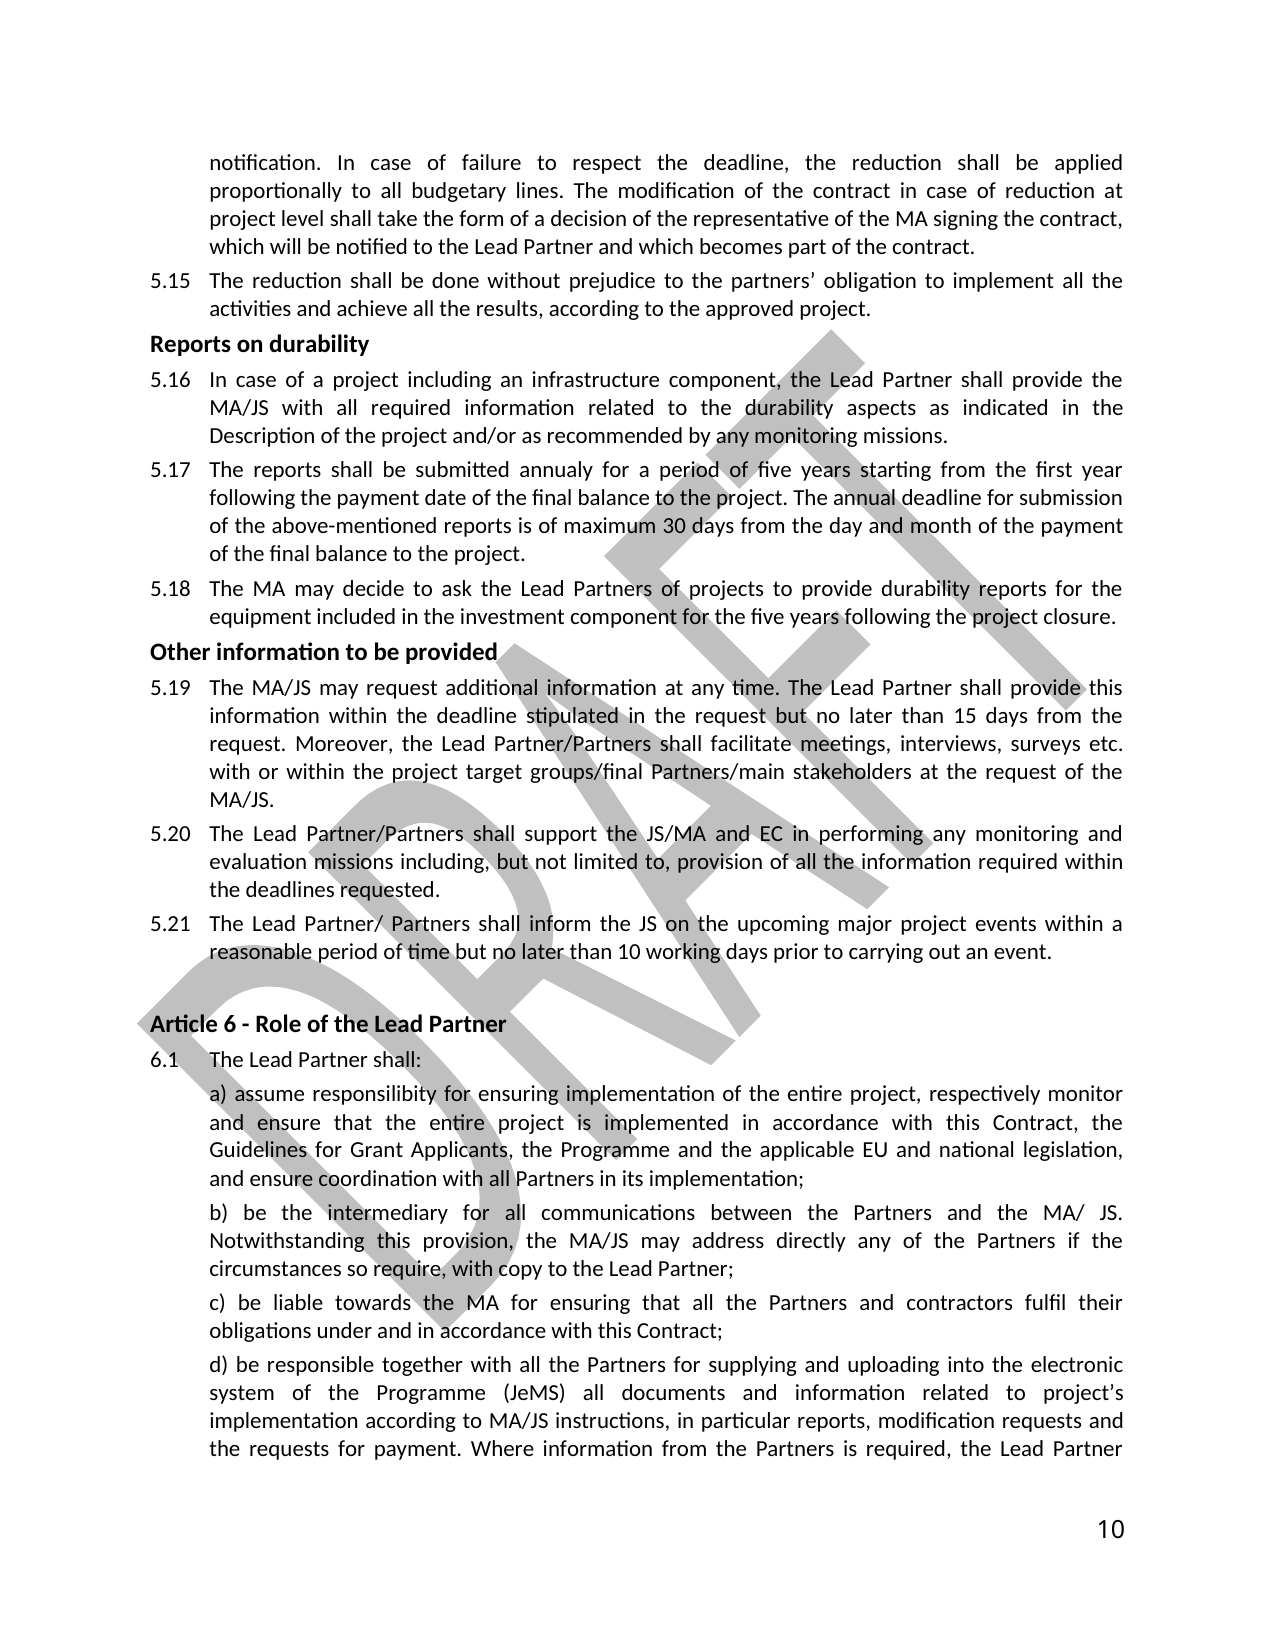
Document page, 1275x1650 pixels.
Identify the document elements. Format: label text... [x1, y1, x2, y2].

list The MA may decide to ask the Lead Partners of projects to provide durability reports for the equipment included in the investment component for the five years following the project closure. [150, 574, 1125, 630]
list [150, 148, 1125, 260]
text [209, 1351, 1125, 1463]
text Other information to be provided [150, 636, 1125, 667]
list The MA/JS may request additional information at any time. The Lead Partner shall provide this information within the deadline stipulated in the request but no later than 15 days from the request. Moreover, the Lead Partner/Partners shall facilitate meetings, interviews, surveys etc. with or within the project target groups/final Partners/main stakeholders at the request of the MA/JS. [150, 673, 1125, 813]
list The reduction shall be done without prejudice to the partners’ obligation to implement all the activities and achieve all the results, according to the approved project. [150, 266, 1125, 322]
list The Lead Partner shall: [150, 1045, 1125, 1073]
text Article 6 - Role of the Lead Partner [150, 1008, 1125, 1039]
list The reports shall be submitted annualy for a period of five years starting from the first year following the payment date of the final balance to the project. The annual deadline for submission of the above-mentioned reports is of maximum 30 days from the day and month of the payment of the final balance to the project. [150, 455, 1125, 567]
list The Lead Partner/ Partners shall inform the JS on the upcoming major project events within a reasonable period of time but no later than 10 working days prior to carrying out an event. [150, 909, 1125, 966]
text Reports on durability [150, 328, 1125, 359]
list The Lead Partner/Partners shall support the JS/MA and EC in performing any monitoring and evaluation missions including, but not limited to, provision of all the information required within the deadlines requested. [150, 819, 1125, 903]
text a) assume responsilibity for ensuring implementation of the entire project, respectively monitor and ensure that the entire project is implemented in accordance with this Contract, the Guidelines for Grant Applicants, the Programme and the applicable EU and national legislation, and ensure coordination with all Partners in its implementation; [209, 1079, 1125, 1192]
text c) be liable towards the MA for ensuring that all the Partners and contractors fulfil their obligations under and in accordance with this Contract; [209, 1288, 1125, 1344]
list In case of a project including an infrastructure component, the Lead Partner shall provide the MA/JS with all required information related to the durability aspects as indicated in the Description of the project and/or as recommended by any monitoring missions. [150, 365, 1125, 449]
text b) be the intermediary for all communications between the Partners and the MA/ JS. Notwithstanding this provision, the MA/JS may address directly any of the Partners if the circumstances so require, with copy to the Lead Partner; [209, 1198, 1125, 1282]
